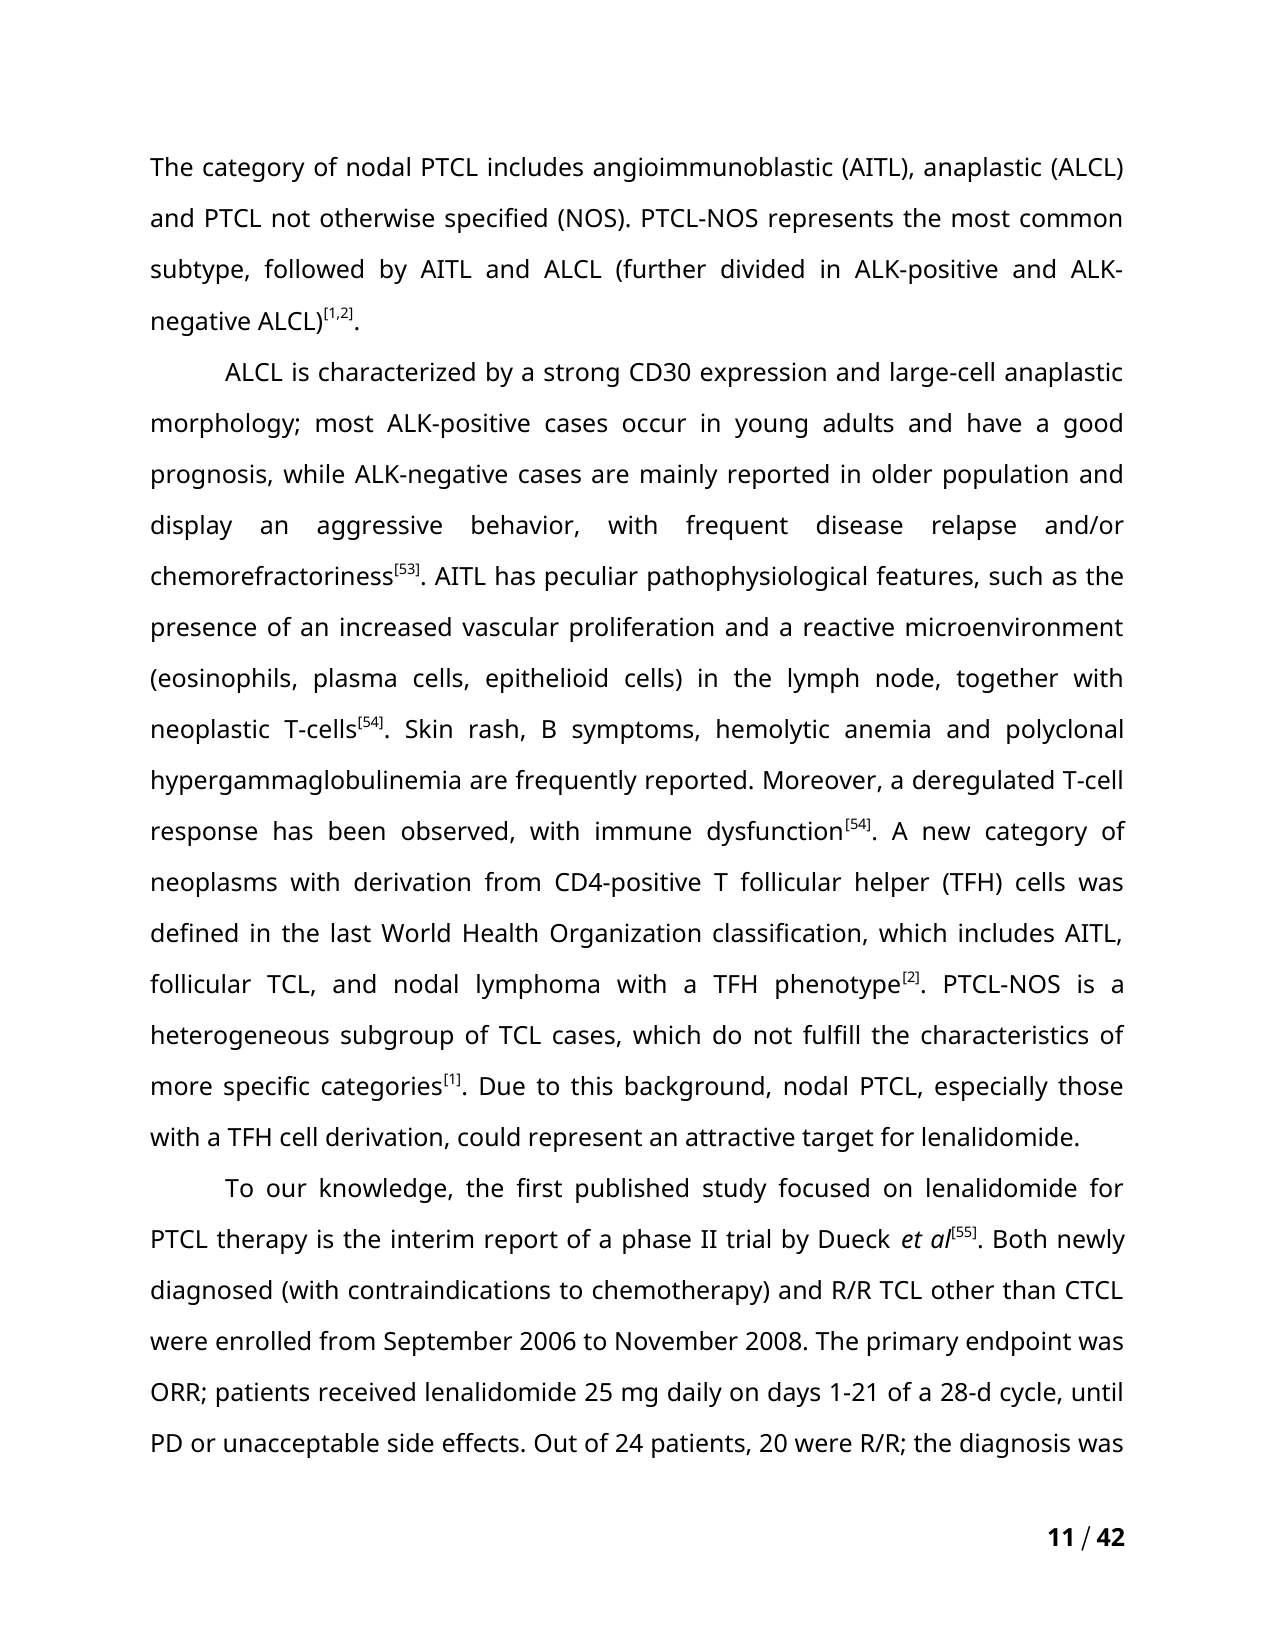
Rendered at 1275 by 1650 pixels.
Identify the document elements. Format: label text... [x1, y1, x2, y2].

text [150, 1171, 1125, 1460]
text The category of nodal PTCL includes angioimmunoblastic (AITL), anaplastic (ALCL) and PTCL not otherwise specified (NOS). PTCL-NOS represents the most common subtype, followed by AITL and ALCL (further divided in ALK-positive and ALK-negative ALCL)[1,2]. [150, 150, 1125, 337]
text ALCL is characterized by a strong CD30 expression and large-cell anaplastic morphology; most ALK-positive cases occur in young adults and have a good prognosis, while ALK-negative cases are mainly reported in older population and display an aggressive behavior, with frequent disease relapse and/or chemorefractoriness[53]. AITL has peculiar pathophysiological features, such as the presence of an increased vascular proliferation and a reactive microenvironment (eosinophils, plasma cells, epithelioid cells) in the lymph node, together with neoplastic T-cells[54]. Skin rash, B symptoms, hemolytic anemia and polyclonal hypergammaglobulinemia are frequently reported. Moreover, a deregulated T-cell response has been observed, with immune dysfunction[54]. A new category of neoplasms with derivation from CD4-positive T follicular helper (TFH) cells was defined in the last World Health Organization classification, which includes AITL, follicular TCL, and nodal lymphoma with a TFH phenotype[2]. PTCL-NOS is a heterogeneous subgroup of TCL cases, which do not fulfill the characteristics of more specific categories[1]. Due to this background, nodal PTCL, especially those with a TFH cell derivation, could represent an attractive target for lenalidomide. [150, 354, 1125, 1154]
